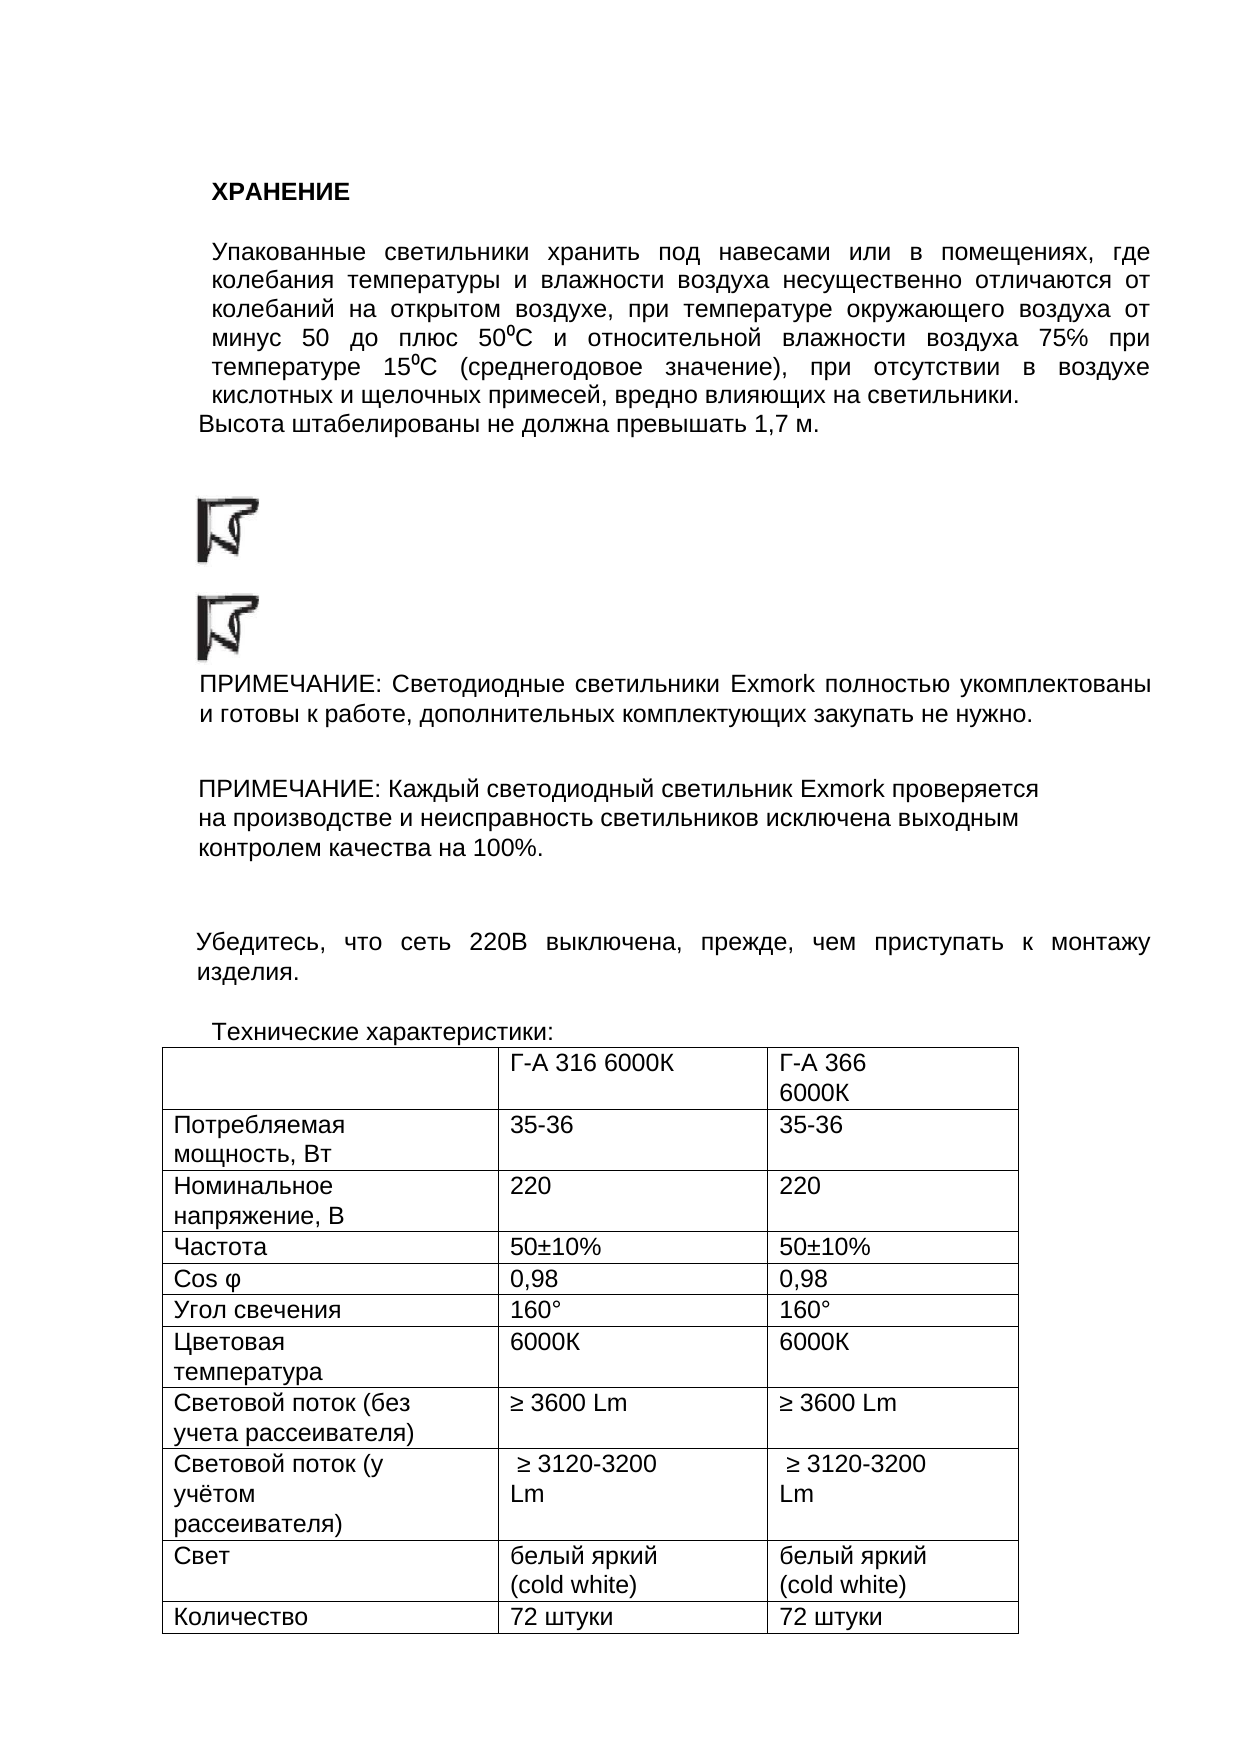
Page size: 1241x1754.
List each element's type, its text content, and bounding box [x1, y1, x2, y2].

table_cell ≥ 3600 Lm [768, 1388, 1018, 1448]
table_cell 220 [768, 1171, 1018, 1231]
table_header [163, 1048, 498, 1108]
table_cell 6000К [768, 1327, 1018, 1387]
table_cell 35-36 [768, 1110, 1018, 1170]
table_cell ≥ 3600 Lm [499, 1388, 767, 1448]
table_cell белый яркий (cold white) [499, 1541, 767, 1601]
text ПРИМЕЧАНИЕ: Светодиодные светильники Exmork полностью укомплектованы и готовы к работе, дополнительных комплектующих закупать не нужно. [198, 468, 1152, 728]
table_cell Номинальное напряжение, В [163, 1171, 498, 1231]
text ХРАНЕНИЕ [211, 177, 1083, 237]
table_cell 50±10% [499, 1232, 767, 1263]
table_cell 72 штуки [499, 1602, 767, 1632]
table_cell 0,98 [768, 1264, 1018, 1294]
table_cell Световой поток (без учета рассеивателя) [163, 1388, 498, 1448]
table_cell Частота [163, 1232, 498, 1263]
table_cell 50±10% [768, 1232, 1018, 1263]
table_cell ≥ 3120-3200 Lm [499, 1449, 767, 1539]
table_cell Cos φ [163, 1264, 498, 1294]
table_cell Свет [163, 1541, 498, 1601]
table_cell 160° [768, 1295, 1018, 1326]
table_header Г-А 366 6000К [768, 1048, 1018, 1108]
text Высота штабелированы не должна превышать 1,7 м. [177, 409, 1152, 438]
picture [195, 488, 260, 568]
table_cell 72 штуки [768, 1602, 1018, 1632]
picture [195, 585, 260, 666]
table_cell 0,98 [499, 1264, 767, 1294]
table_cell Цветовая температура [163, 1327, 498, 1387]
table_cell Угол свечения [163, 1295, 498, 1326]
table_cell белый яркий (cold white) [768, 1541, 1018, 1601]
table_cell 160° [499, 1295, 767, 1326]
text ПРИМЕЧАНИЕ: Каждый светодиодный светильник Exmork проверяется на производстве и неисправность светильников исключена выходным контролем качества на 100%. [198, 773, 1070, 894]
table_cell 35-36 [499, 1110, 767, 1170]
table_cell ≥ 3120-3200 Lm [768, 1449, 1018, 1539]
text Упакованные светильники хранить под навесами или в помещениях, где колебания температуры и влажности воздуха несущественно отличаются от колебаний на открытом воздухе, при температуре окружающего воздуха от минус 50 до плюс 50⁰C и относительной влажности воздуха 75℅ при температуре 15⁰C (среднегодовое значение), при отсутствии в воздухе кислотных и щелочных примесей, вредно влияющих на светильники. [211, 237, 1152, 409]
table_cell Световой поток (у учётом рассеивателя) [163, 1449, 498, 1539]
table_cell 220 [499, 1171, 767, 1231]
table_cell Потребляемая мощность, Вт [163, 1110, 498, 1170]
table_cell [163, 1602, 498, 1632]
table_header Г-А 316 6000К [499, 1048, 767, 1108]
text Убедитесь, что сеть 220В выключена, прежде, чем приступать к монтажу изделия. [196, 927, 1152, 985]
table_cell 6000К [499, 1327, 767, 1387]
text Технические характеристики: [210, 987, 1083, 1046]
